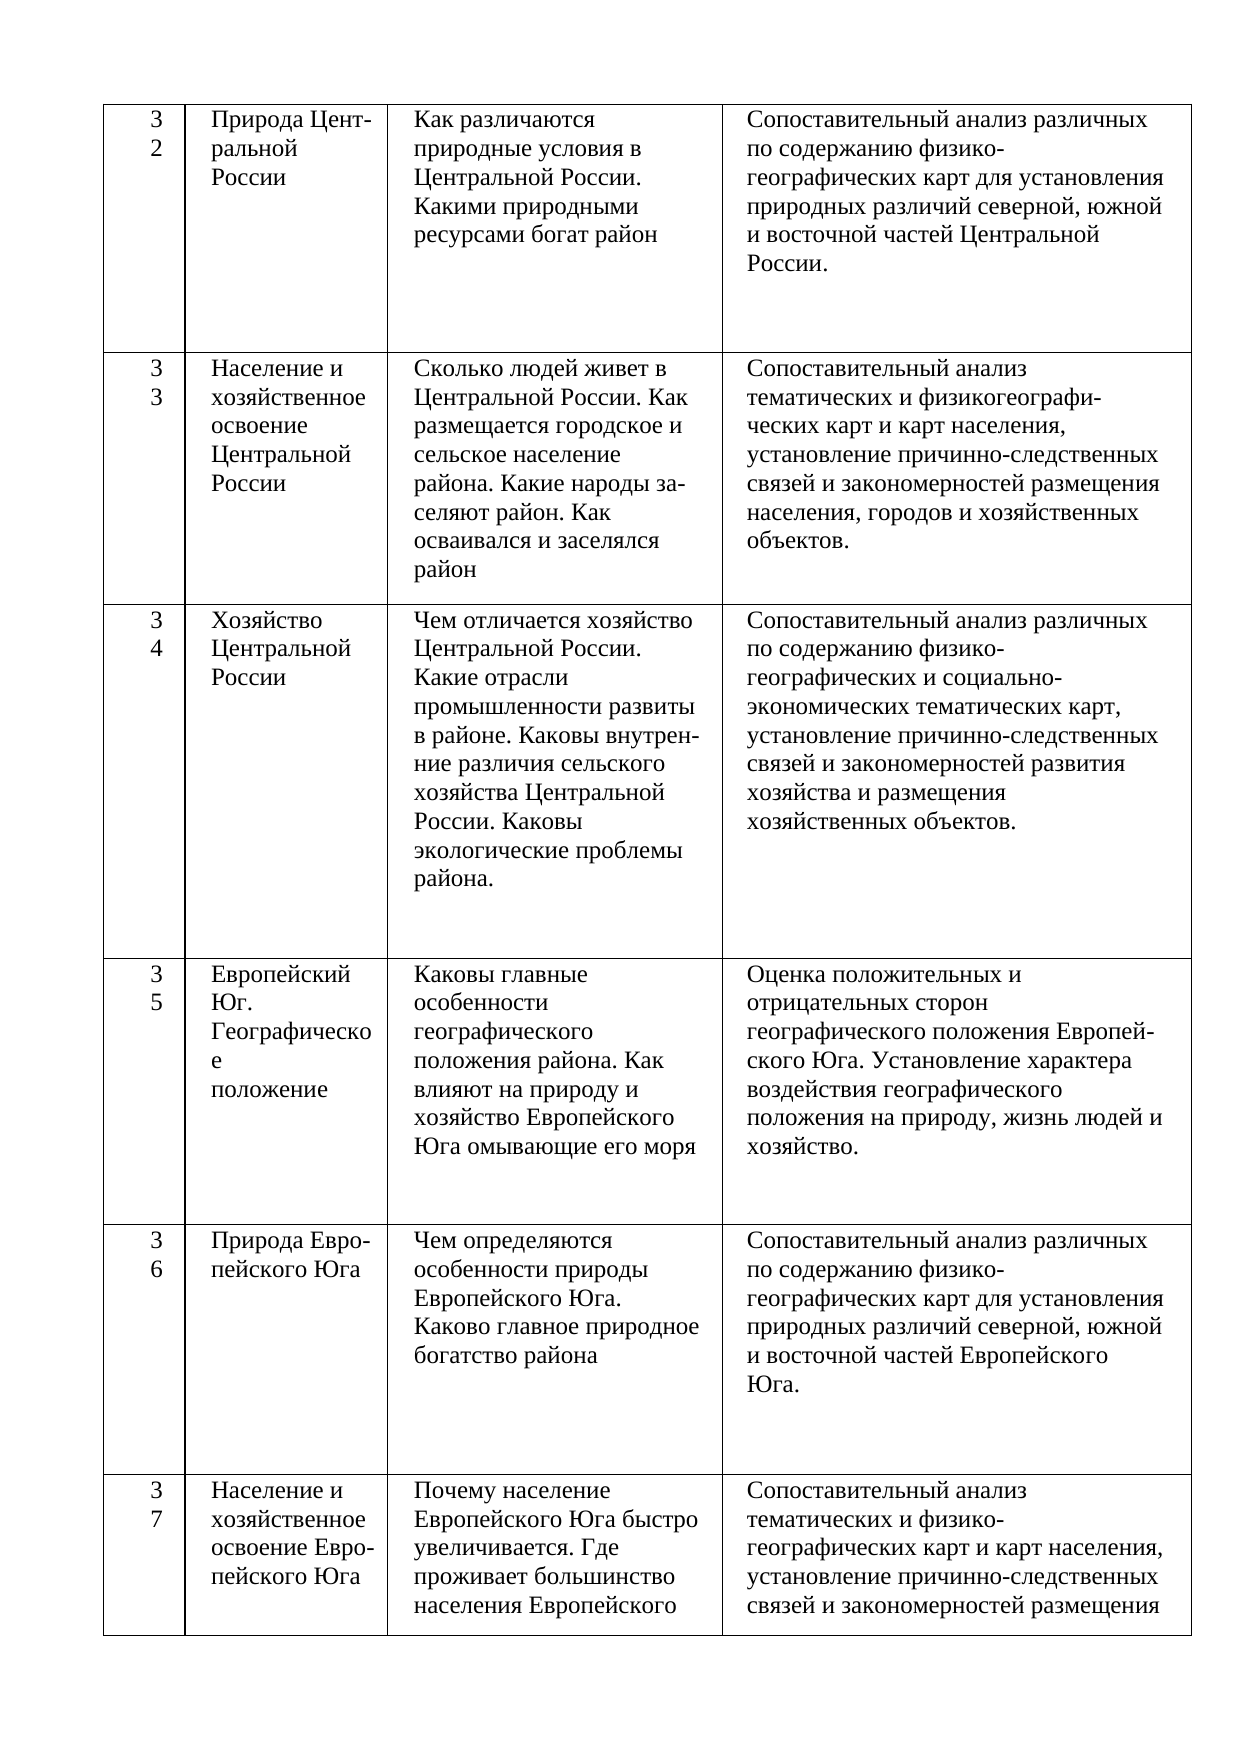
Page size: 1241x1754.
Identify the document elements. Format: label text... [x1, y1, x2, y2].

table_cell 33 [104, 353, 184, 604]
table_cell 35 [104, 959, 184, 1224]
table_cell Сопоставительный анализ различных по содержанию физико-географических карт для установления природных различий северной, южной и восточной частей Европейского Юга. [723, 1225, 1191, 1474]
table_cell 37 [104, 1475, 184, 1635]
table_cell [723, 1475, 1191, 1635]
table_cell 34 [104, 605, 184, 958]
table_cell Европейский Юг. Географическое положение [186, 959, 387, 1224]
table_cell Каковы главные особенности географического положения района. Как влияют на природу и хозяйство Европейского Юга омывающие его моря [388, 959, 722, 1224]
table_cell Сколько людей живет в Центральной России. Как размещается городское и сельское население района. Какие народы заселяют район. Как осваивался и заселялся район [388, 353, 722, 604]
table_cell Сопоставительный анализ тематических и физикогеографи-ческих карт и карт населения, установление причинно-следственных связей и закономерностей размещения населения, городов и хозяйственных объектов. [723, 353, 1191, 604]
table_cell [186, 1475, 387, 1635]
table_cell 32 [104, 105, 184, 352]
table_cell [388, 1475, 722, 1635]
table_cell Сопоставительный анализ различных по содержанию физико-географических и социально-экономических тематических карт, установление причинно-следственных связей и закономерностей развития хозяйства и размещения хозяйственных объектов. [723, 605, 1191, 958]
table_cell Сопоставительный анализ различных по содержанию физико-географических карт для установления природных различий северной, южной и восточной частей Центральной России. [723, 105, 1191, 352]
table_cell 36 [104, 1225, 184, 1474]
table_cell Оценка положительных и отрицательных сторон географического положения Европейского Юга. Установление характера воздействия географического положения на природу, жизнь людей и хозяйство. [723, 959, 1191, 1224]
table_cell Чем определяются особенности природы Европейского Юга. Каково главное природное богатство района [388, 1225, 722, 1474]
table_cell Чем отличается хозяйство Центральной России. Какие отрасли промышленности развиты в районе. Каковы внутренние различия сельского хозяйства Центральной России. Каковы экологические проблемы района. [388, 605, 722, 958]
table_cell Хозяйство Центральной России [186, 605, 387, 958]
table_cell Природа Центральной России [186, 105, 387, 352]
table_cell Как различаются природные условия в Центральной России. Какими природными ресурсами богат район [388, 105, 722, 352]
table_cell Население и хозяйственное освоение Центральной России [186, 353, 387, 604]
table_cell Природа Европейского Юга [186, 1225, 387, 1474]
